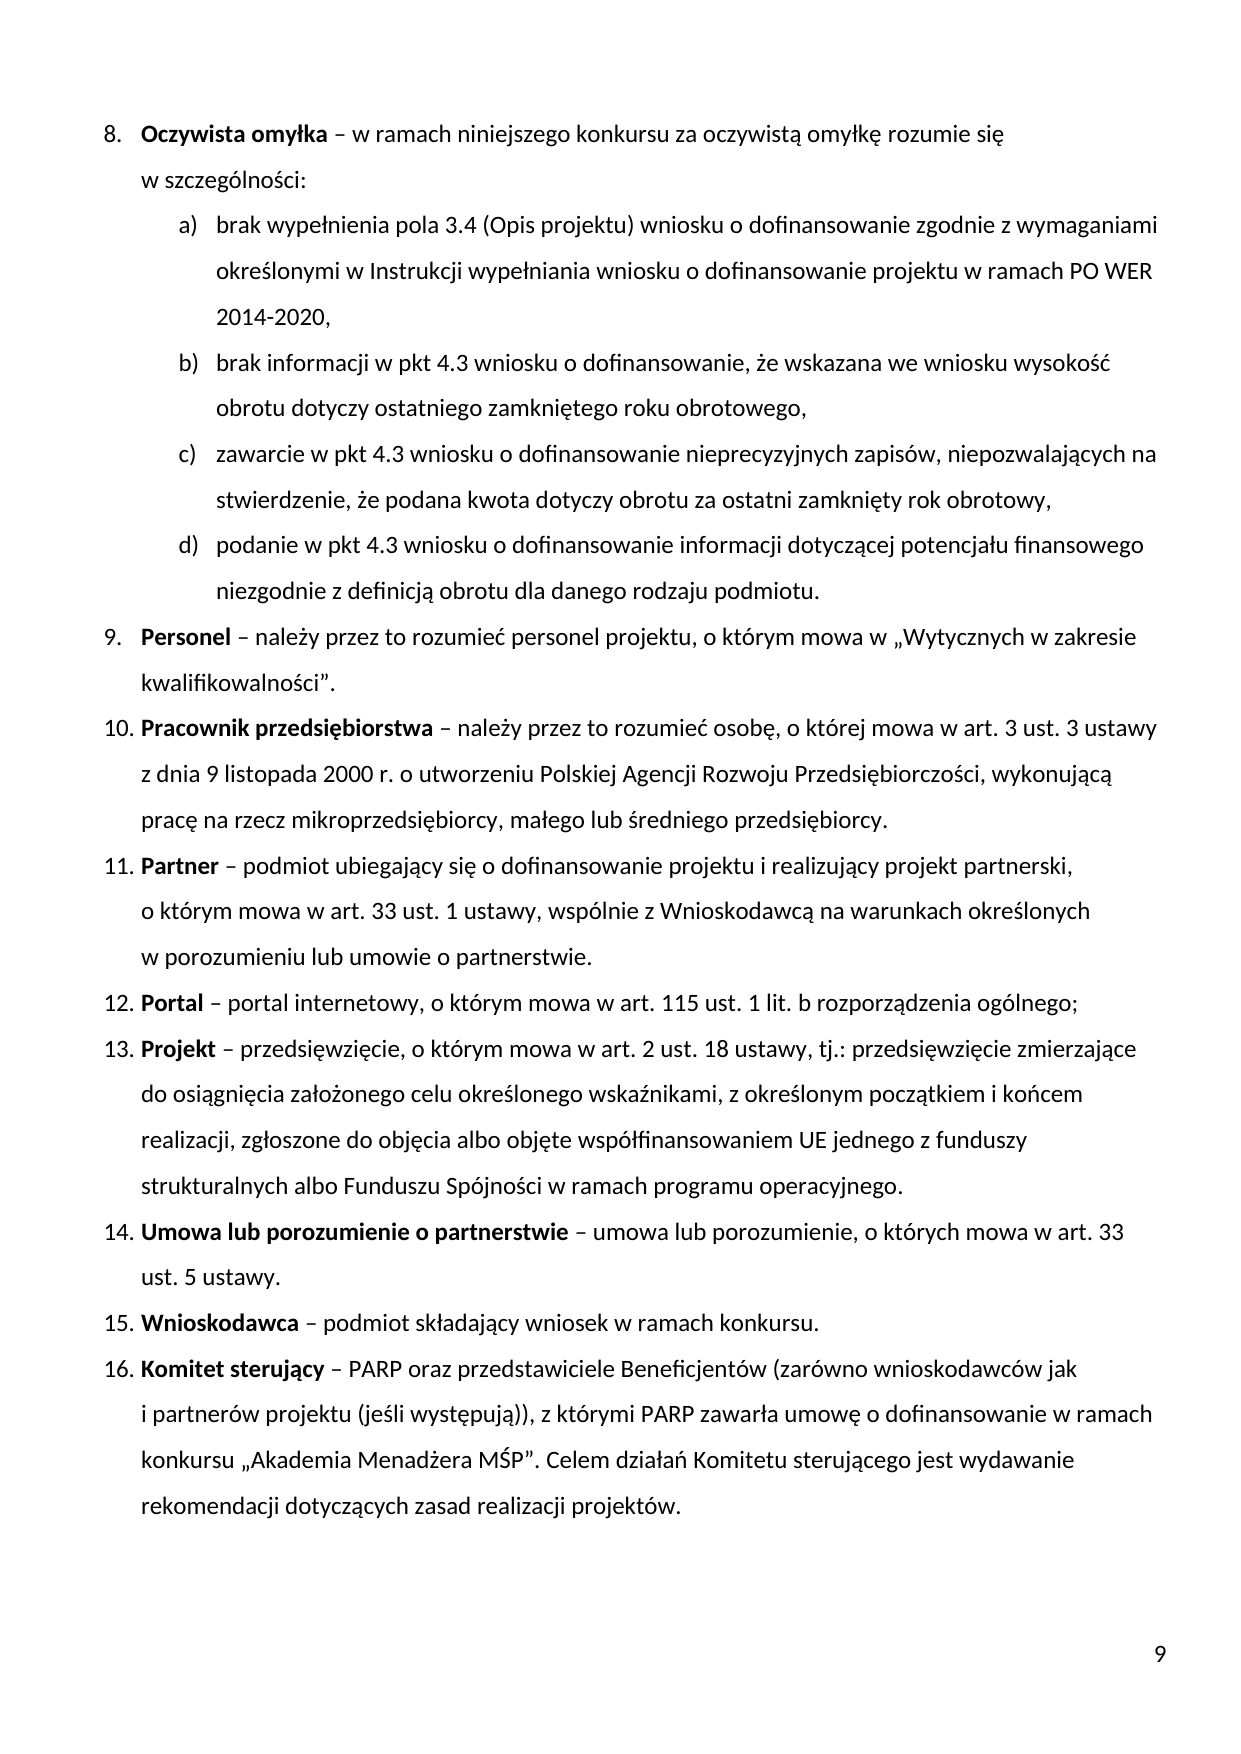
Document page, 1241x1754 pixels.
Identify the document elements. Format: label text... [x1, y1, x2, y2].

list Komitet sterujący – PARP oraz przedstawiciele Beneficjentów (zarówno wnioskodawców jak i partnerów projektu (jeśli występują)), z którymi PARP zawarła umowę o dofinansowanie w ramach konkursu „Akademia Menadżera MŚP”. Celem działań Komitetu sterującego jest wydawanie rekomendacji dotyczących zasad realizacji projektów. [103, 1353, 1166, 1521]
list Projekt – przedsięwzięcie, o którym mowa w art. 2 ust. 18 ustawy, tj.: przedsięwzięcie zmierzające do osiągnięcia założonego celu określonego wskaźnikami, z określonym początkiem i końcem realizacji, zgłoszone do objęcia albo objęte współfinansowaniem UE jednego z funduszy strukturalnych albo Funduszu Spójności w ramach programu operacyjnego. [103, 1033, 1166, 1200]
list Wnioskodawca – podmiot składający wniosek w ramach konkursu. [103, 1307, 1166, 1338]
list Umowa lub porozumienie o partnerstwie – umowa lub porozumienie, o których mowa w art. 33 ust. 5 ustawy. [103, 1216, 1166, 1292]
list Partner – podmiot ubiegający się o dofinansowanie projektu i realizujący projekt partnerski, o którym mowa w art. 33 ust. 1 ustawy, wspólnie z Wnioskodawcą na warunkach określonych w porozumieniu lub umowie o partnerstwie. [103, 850, 1166, 972]
list brak wypełnienia pola 3.4 (Opis projektu) wniosku o dofinansowanie zgodnie z wymaganiami określonymi w Instrukcji wypełniania wniosku o dofinansowanie projektu w ramach PO WER 2014-2020, [178, 209, 1166, 332]
list Oczywista omyłka – w ramach niniejszego konkursu za oczywistą omyłkę rozumie się w szczególności: [103, 118, 1166, 194]
list zawarcie w pkt 4.3 wniosku o dofinansowanie nieprecyzyjnych zapisów, niepozwalających na stwierdzenie, że podana kwota dotyczy obrotu za ostatni zamknięty rok obrotowy, [178, 438, 1166, 514]
list brak informacji w pkt 4.3 wniosku o dofinansowanie, że wskazana we wniosku wysokość obrotu dotyczy ostatniego zamkniętego roku obrotowego, [178, 347, 1166, 423]
list Personel – należy przez to rozumieć personel projektu, o którym mowa w „Wytycznych w zakresie kwalifikowalności”. [103, 621, 1166, 697]
list podanie w pkt 4.3 wniosku o dofinansowanie informacji dotyczącej potencjału finansowego niezgodnie z definicją obrotu dla danego rodzaju podmiotu. [178, 530, 1166, 606]
list Portal – portal internetowy, o którym mowa w art. 115 ust. 1 lit. b rozporządzenia ogólnego; [103, 987, 1166, 1017]
list Pracownik przedsiębiorstwa – należy przez to rozumieć osobę, o której mowa w art. 3 ust. 3 ustawy z dnia 9 listopada 2000 r. o utworzeniu Polskiej Agencji Rozwoju Przedsiębiorczości, wykonującą pracę na rzecz mikroprzedsiębiorcy, małego lub średniego przedsiębiorcy. [103, 713, 1166, 834]
